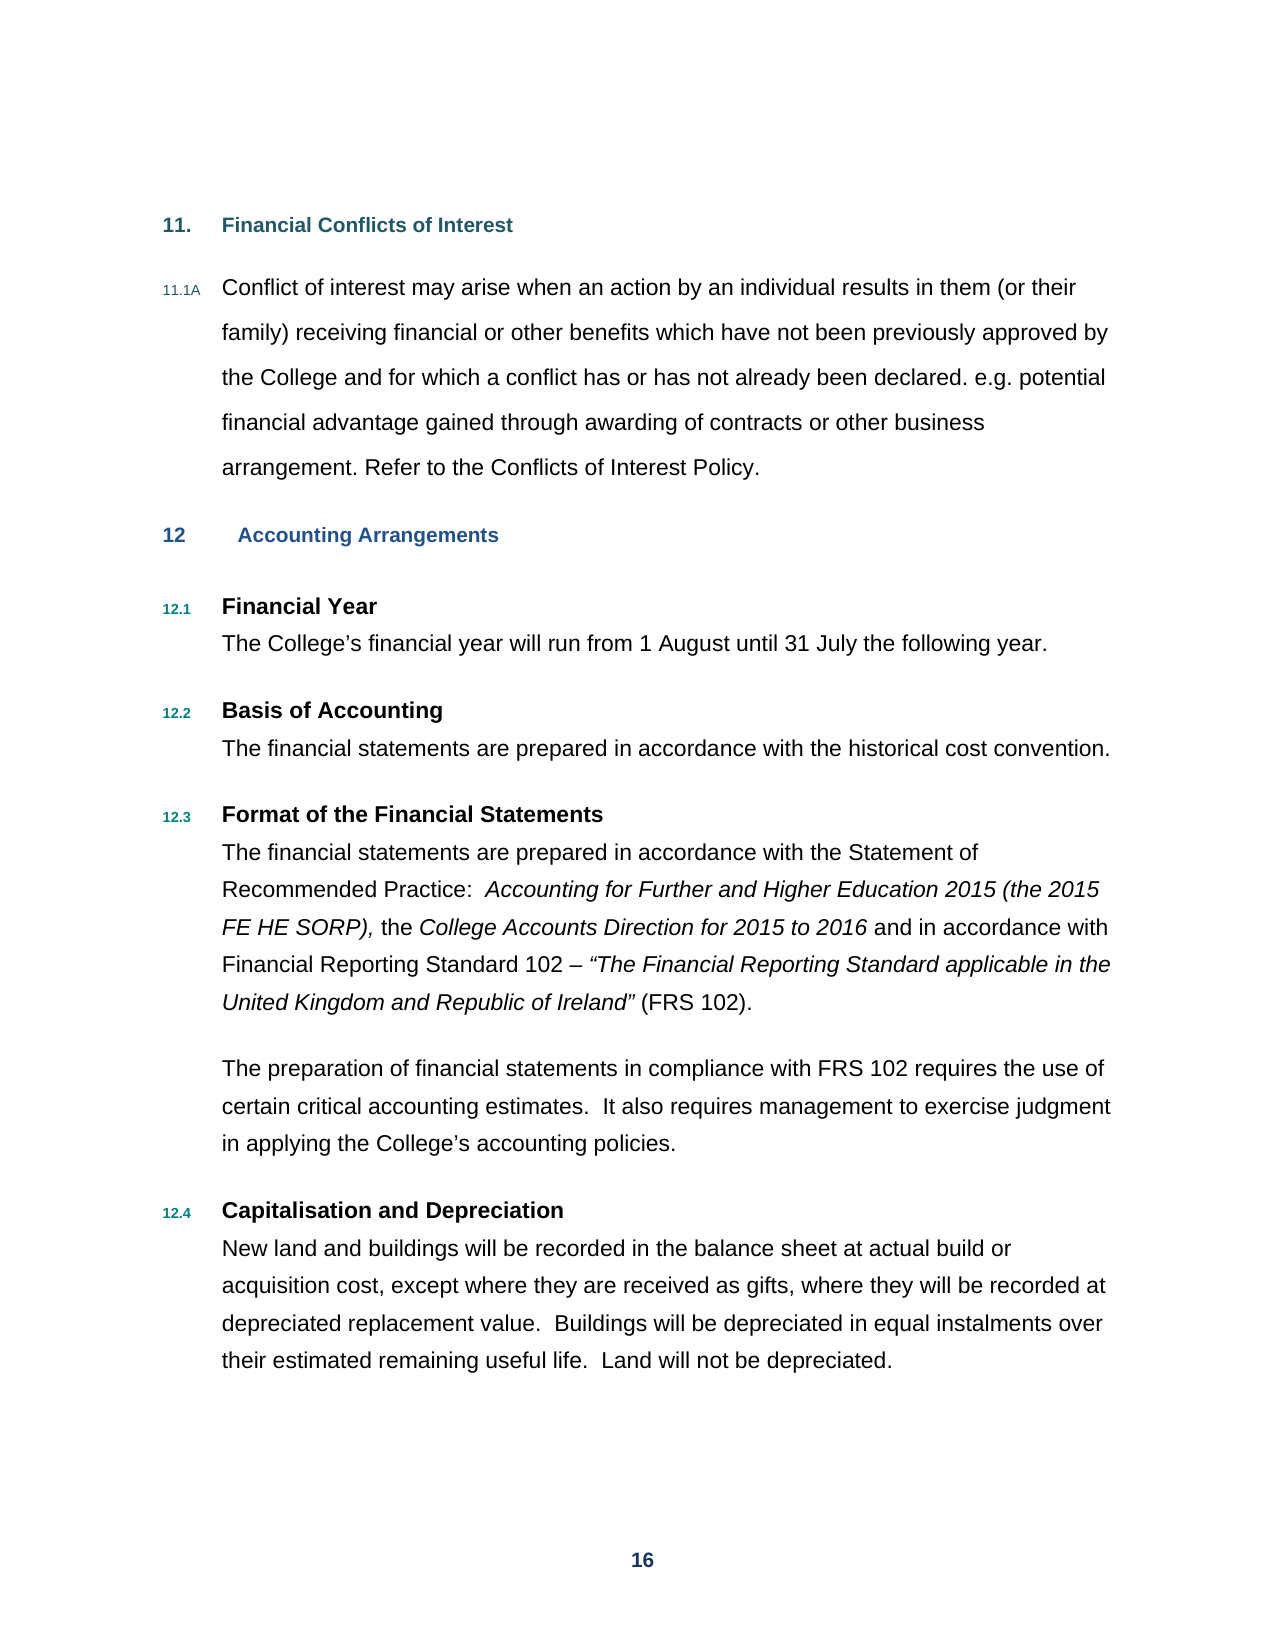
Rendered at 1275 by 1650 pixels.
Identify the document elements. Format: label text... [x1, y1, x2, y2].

text 12.3 Format of the Financial Statements The financial statements are prepared in accordance with the Statement of Recommended Practice: Accounting for Further and Higher Education 2015 (the 2015 FE HE SORP), the College Accounts Direction for 2015 to 2016 and in accordance with Financial Reporting Standard 102 – “The Financial Reporting Standard applicable in the United Kingdom and Republic of Ireland” (FRS 102). [162, 796, 1122, 1021]
text 12.4 Capitalisation and Depreciation New land and buildings will be recorded in the balance sheet at actual build or acquisition cost, except where they are received as gifts, where they will be recorded at depreciated replacement value. Buildings will be depreciated in equal instalments over their estimated remaining useful life. Land will not be depreciated. [162, 1191, 1122, 1379]
subtitle 11.1A Conflict of interest may arise when an action by an individual results in them (or their family) receiving financial or other benefits which have not been previously approved by the College and for which a conflict has or has not already been declared. e.g. potential financial advantage gained through awarding of contracts or other business arrangement. Refer to the Conflicts of Interest Policy. [162, 268, 1122, 486]
text The preparation of financial statements in compliance with FRS 102 requires the use of certain critical accounting estimates. It also requires management to exercise judgment in applying the College’s accounting policies. [162, 1050, 1122, 1162]
text 12.2 Basis of Accounting The financial statements are prepared in accordance with the historical cost convention. [162, 691, 1122, 766]
text 11. Financial Conflicts of Interest [162, 206, 1122, 243]
text 12.1 Financial Year The College’s financial year will run from 1 August until 31 July the following year. [162, 587, 1122, 662]
subtitle 12 Accounting Arrangements [162, 516, 1122, 553]
